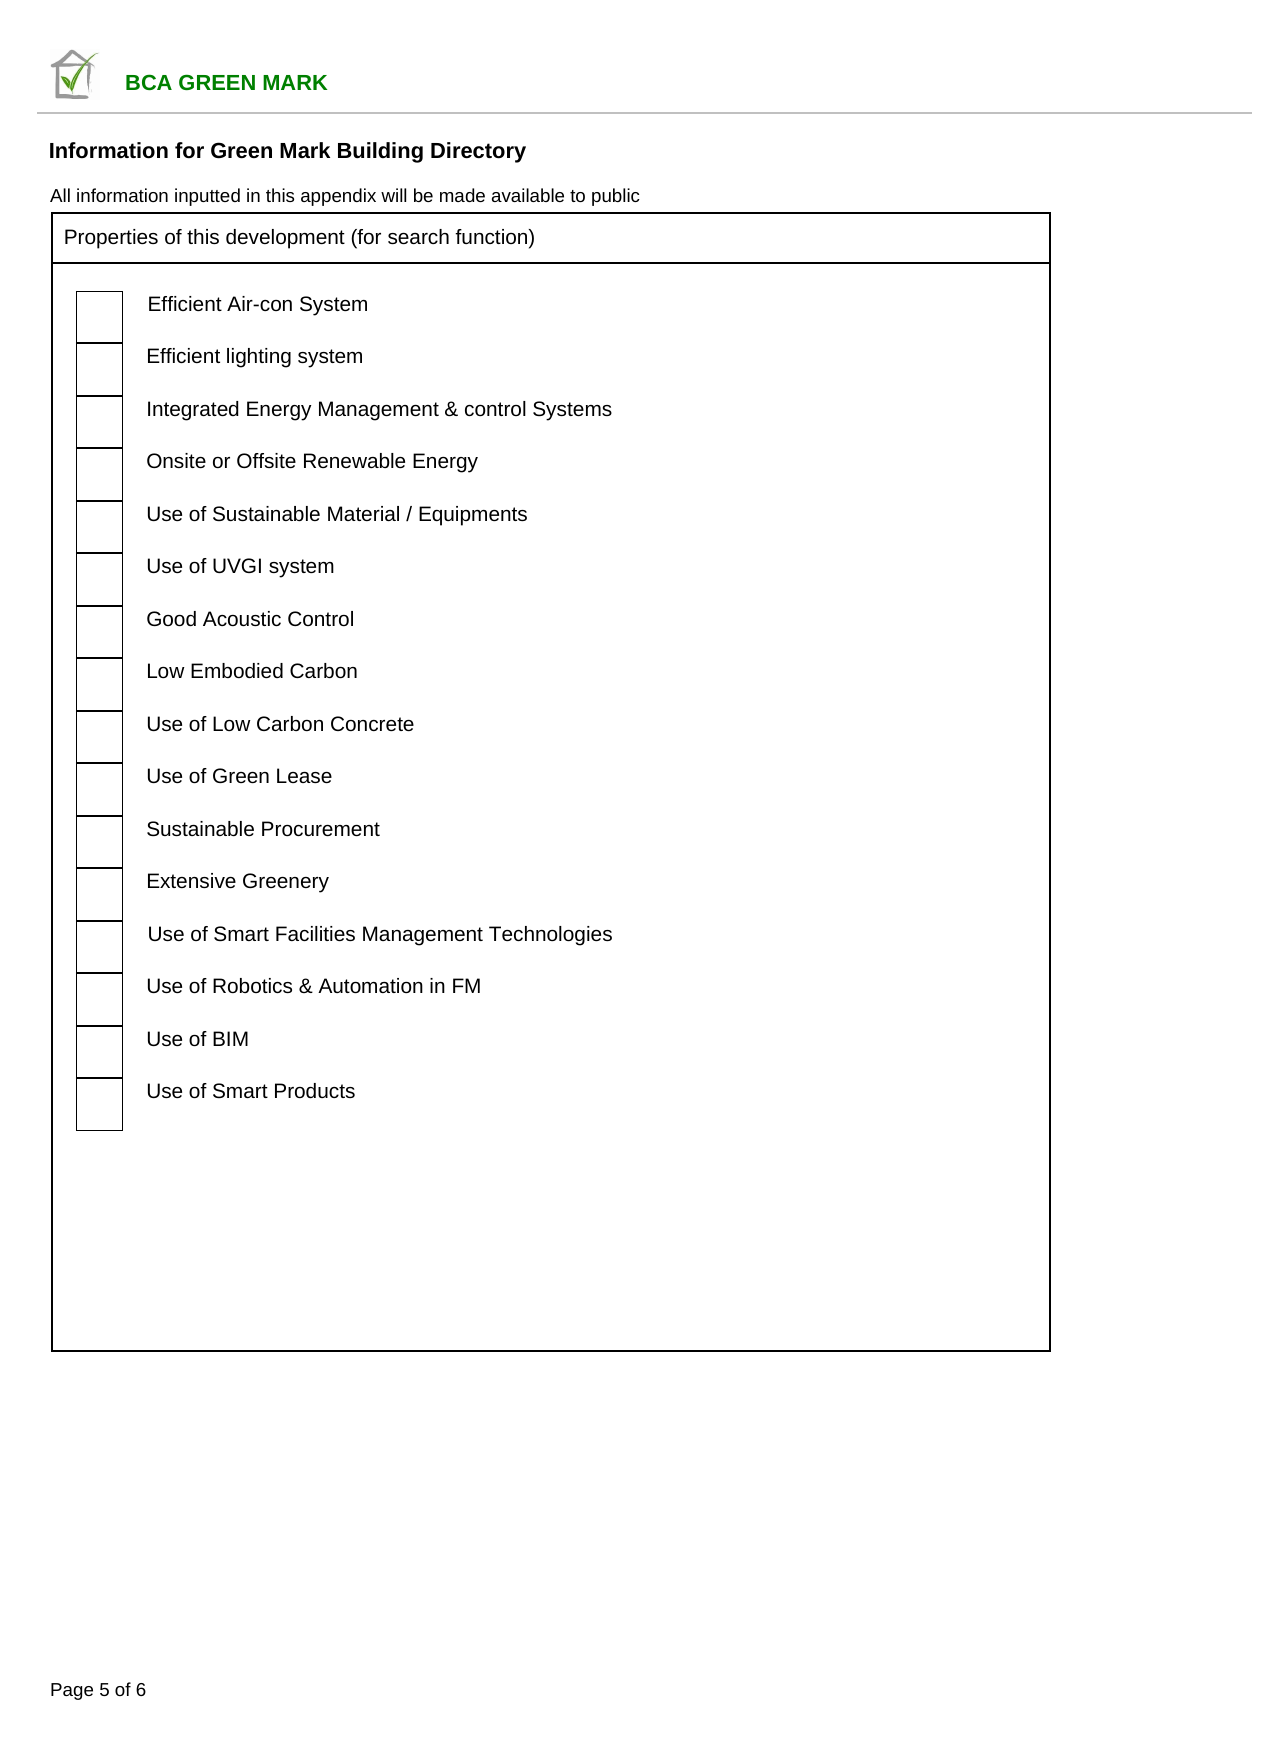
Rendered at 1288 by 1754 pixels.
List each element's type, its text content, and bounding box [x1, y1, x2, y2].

picture [50, 49, 100, 100]
table_cell [53, 264, 1049, 1350]
subtitle Information for Green Mark Building Directory [48, 138, 841, 163]
table_header Properties of this development (for search function) [53, 214, 1049, 262]
text All information inputted in this appendix will be made available to public [50, 185, 841, 206]
